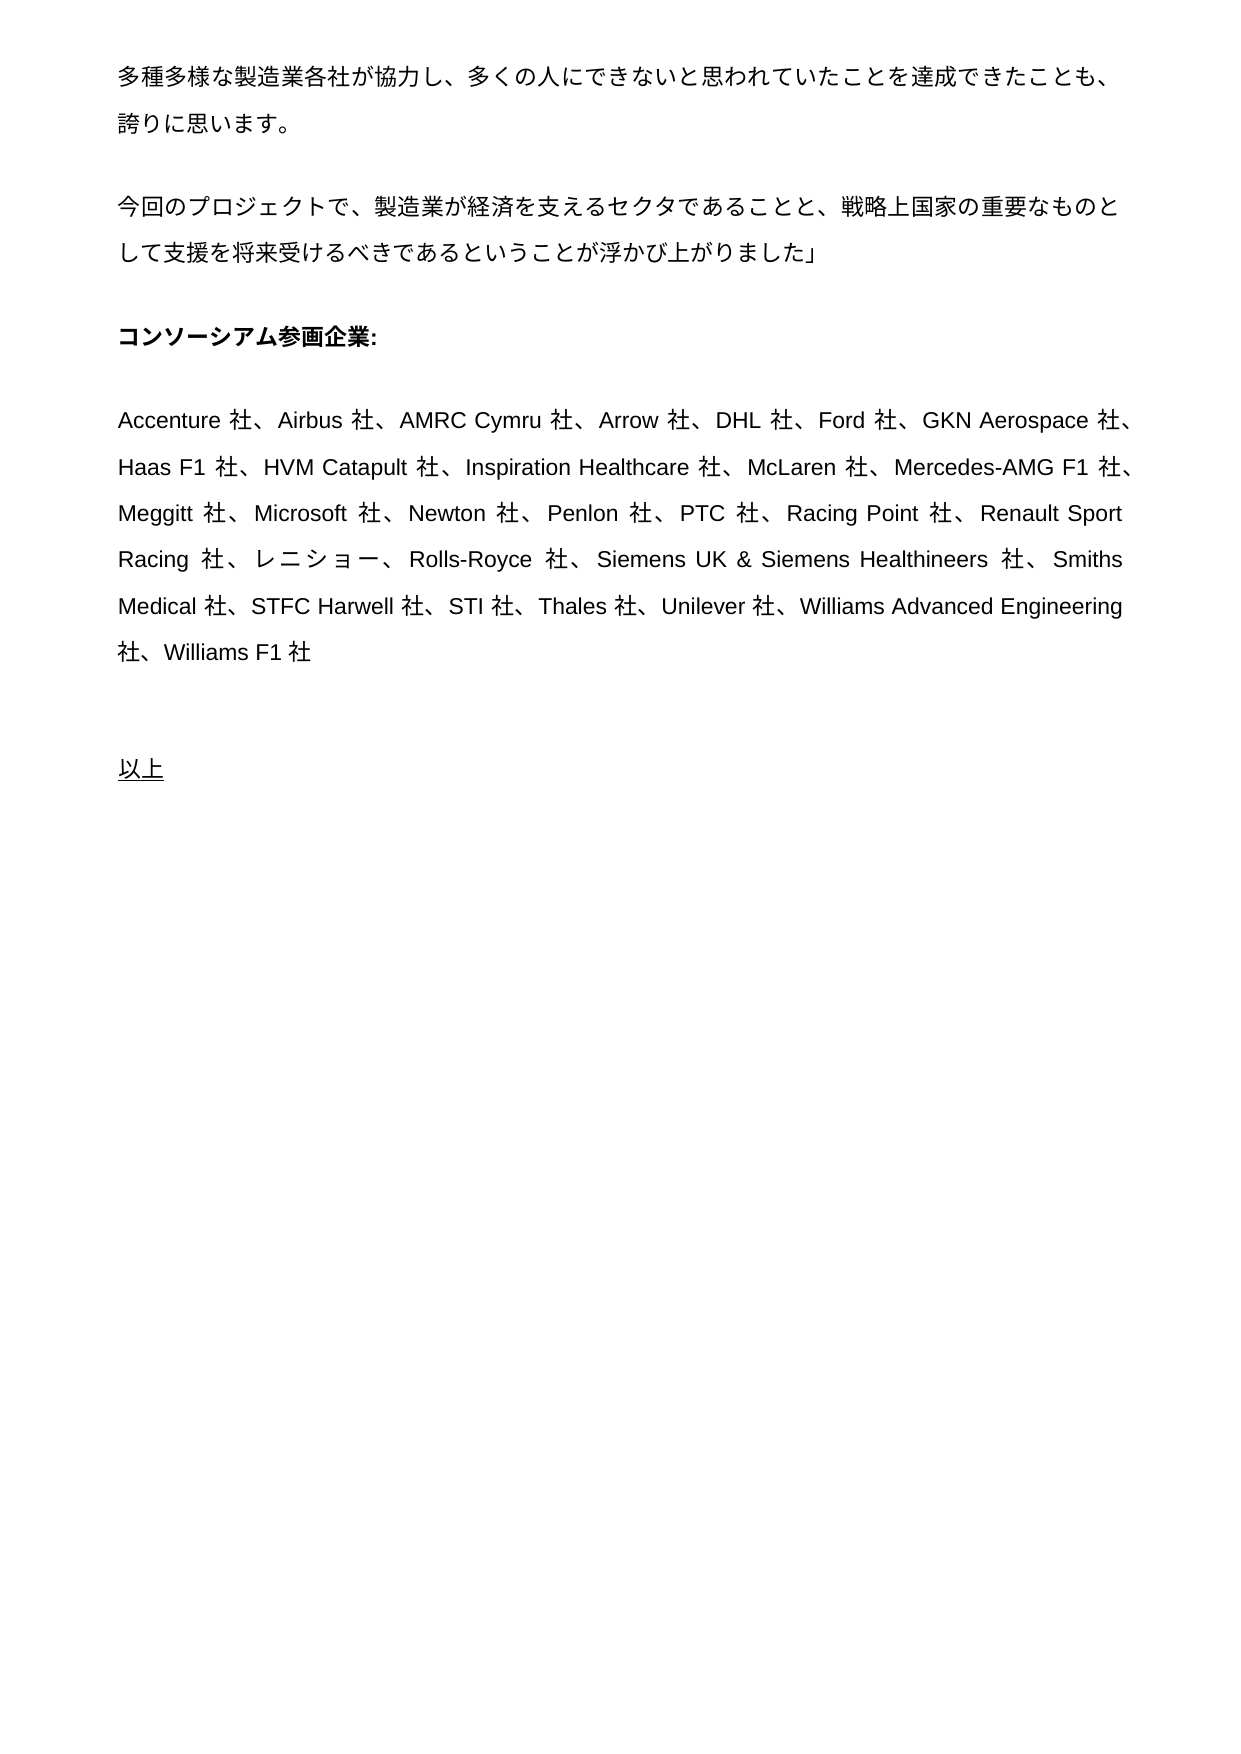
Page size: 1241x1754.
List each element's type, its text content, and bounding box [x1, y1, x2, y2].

text Accenture 社、Airbus 社、AMRC Cymru 社、Arrow 社、DHL 社、Ford 社、GKN Aerospace 社、Haas F1 社、HVM Catapult 社、Inspiration Healthcare 社、McLaren 社、Mercedes-AMG F1 社、Meggitt 社、Microsoft 社、Newton 社、Penlon 社、PTC 社、Racing Point 社、Renault Sport Racing 社、レニショー、Rolls-Royce 社、Siemens UK & Siemens Healthineers 社、Smiths Medical 社、STFC Harwell 社、STI 社、Thales 社、Unilever 社、Williams Advanced Engineering 社、Williams F1 社 [118, 402, 1123, 667]
text 今回のプロジェクトで、製造業が経済を支えるセクタであることと、戦略上国家の重要なものとして支援を将来受けるべきであるということが浮かび上がりました」 [118, 189, 1123, 268]
text 以上 [118, 751, 1106, 784]
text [118, 59, 1123, 139]
text コンソーシアム参画企業: [118, 319, 1123, 352]
